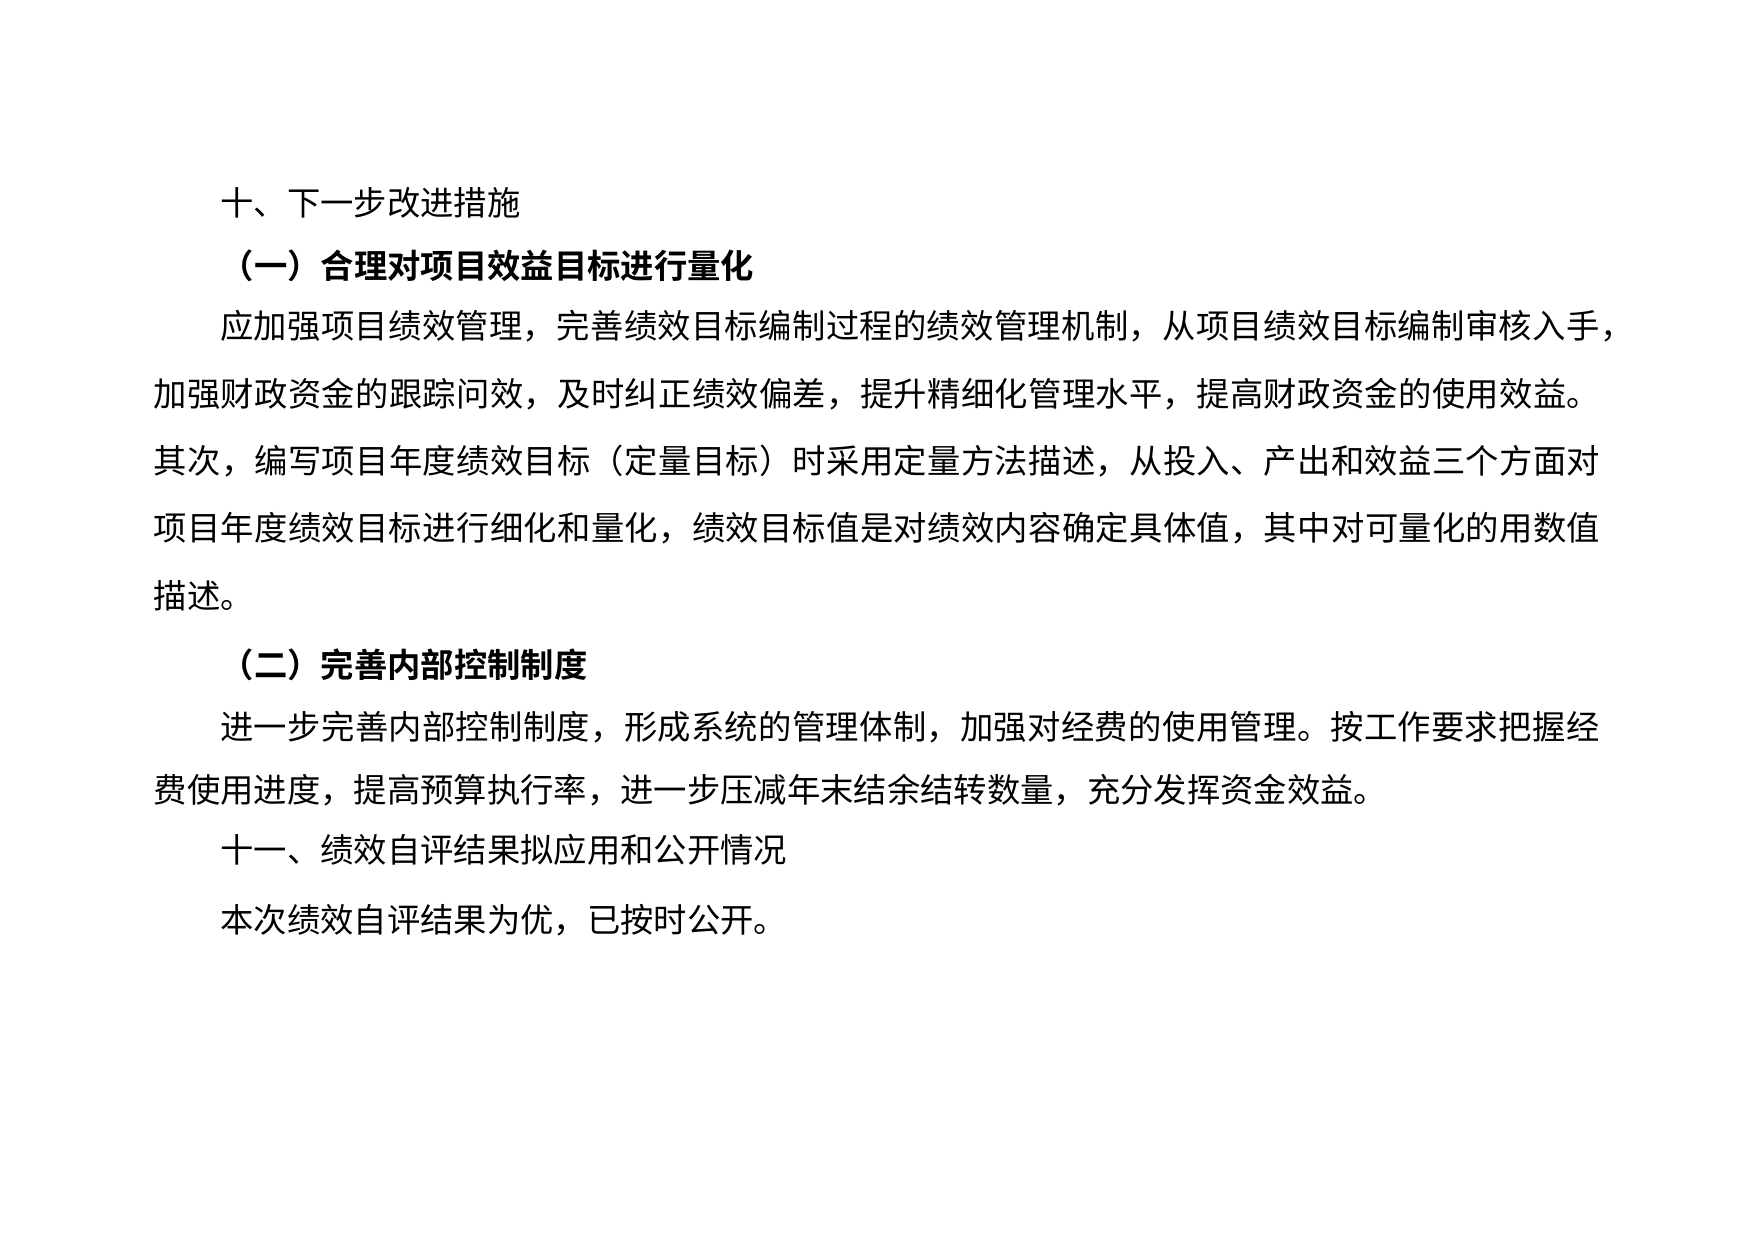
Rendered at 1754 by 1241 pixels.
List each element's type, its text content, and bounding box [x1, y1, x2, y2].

list 绩效自评结果拟应用和公开情况 [153, 815, 1600, 882]
text 应加强项目绩效管理，完善绩效目标编制过程的绩效管理机制，从项目绩效目标编制审核入手，加强财政资金的跟踪问效，及时纠正绩效偏差，提升精细化管理水平，提高财政资金的使用效益。其次，编写项目年度绩效目标（定量目标）时采用定量方法描述，从投入、产出和效益三个方面对项目年度绩效目标进行细化和量化，绩效目标值是对绩效内容确定具体值，其中对可量化的用数值描述。 [153, 291, 1600, 627]
list （一）合理对项目效益目标进行量化 [153, 228, 1600, 291]
text 本次绩效自评结果为优，已按时公开。 [153, 882, 1600, 944]
list 下一步改进措施 [153, 166, 1600, 228]
text 进一步完善内部控制制度，形成系统的管理体制，加强对经费的使用管理。按工作要求把握经费使用进度，提高预算执行率，进一步压减年末结余结转数量，充分发挥资金效益。 [153, 690, 1600, 815]
text （二）完善内部控制制度 [153, 627, 1600, 690]
